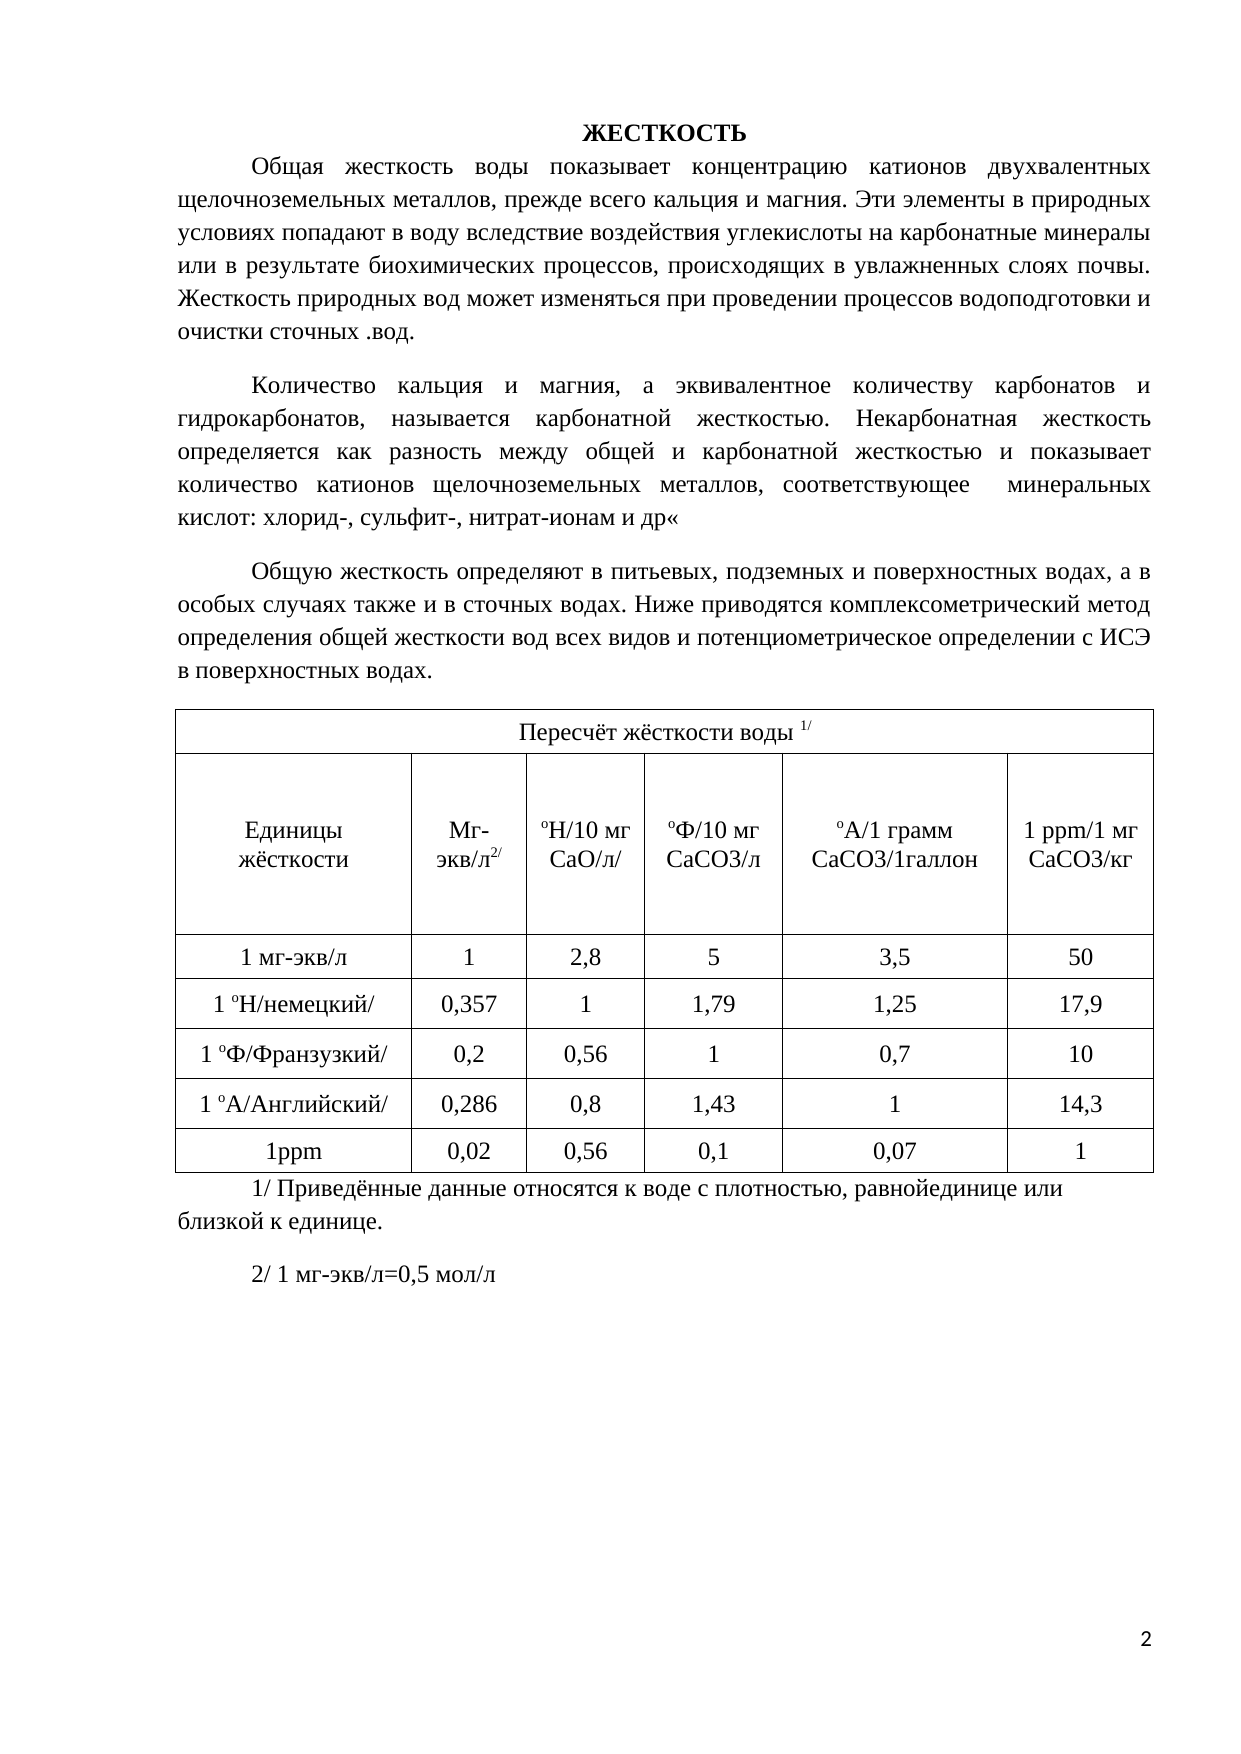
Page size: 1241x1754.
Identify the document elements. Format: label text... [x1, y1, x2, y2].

table_cell 0,8 [527, 1079, 644, 1128]
table_cell 1 [645, 1029, 782, 1078]
table_cell 3,5 [783, 935, 1007, 977]
table_cell оН/10 мг СаО/л/ [527, 754, 644, 934]
table_cell 1 [1008, 1129, 1153, 1172]
table_cell 2,8 [527, 935, 644, 977]
table_cell 1,79 [645, 979, 782, 1028]
text Общая жесткость воды показывает концентрацию катионов двухвалентных щелочноземельных металлов, прежде всего кальция и магния. Эти элементы в природных условиях попадают в воду вследствие воздействия углекислоты на карбонатные минералы или в результате биохимических процессов, происходящих в увлажненных слоях почвы. Жесткость природных вод может изменяться при проведении процессов водоподготовки и очистки сточных .вод. [177, 151, 1152, 345]
table_cell Мг-экв/л2/ [412, 754, 526, 934]
table_header Пересчёт жёсткости воды 1/ [176, 710, 1153, 753]
table_cell 0,56 [527, 1129, 644, 1172]
subtitle ЖЕСТКОСТЬ [177, 118, 1152, 147]
text Количество кальция и магния, а эквивалентное количеству карбонатов и гидрокарбонатов, называется карбонатной жесткостью. Некарбонатная жесткость определяется как разность между общей и карбонатной жесткостью и показывает количество катионов щелочноземельных металлов, соответствующее минеральных кислот: хлорид-, сульфит-, нитрат-ионам и др« [177, 370, 1152, 531]
table_cell 0,7 [783, 1029, 1007, 1078]
table_cell оФ/10 мг СаСО3/л [645, 754, 782, 934]
table_cell 0,286 [412, 1079, 526, 1128]
table_cell 1 [527, 979, 644, 1028]
table_cell 50 [1008, 935, 1153, 977]
table_cell 1 [783, 1079, 1007, 1128]
text 2/ 1 мг-экв/л=0,5 мол/л [177, 1259, 1152, 1288]
table_cell 1 [412, 935, 526, 977]
table_cell 10 [1008, 1029, 1153, 1078]
table_cell Единицы жёсткости [176, 754, 411, 934]
table_cell 5 [645, 935, 782, 977]
table_cell 1,25 [783, 979, 1007, 1028]
table_cell 1 оФ/Франзузкий/ [176, 1029, 411, 1078]
table_cell 14,3 [1008, 1079, 1153, 1128]
table_cell 1 оА/Английский/ [176, 1079, 411, 1128]
text Общую жесткость определяют в питьевых, подземных и поверхностных водах, а в особых случаях также и в сточных водах. Ниже приводятся комплексометрический метод определения общей жесткости вод всех видов и потенциометрическое определении с ИСЭ в поверхностных водах. [177, 556, 1152, 684]
text 1/ Приведённые данные относятся к воде с плотностью, равнойединице или близкой к единице. [177, 1173, 1152, 1234]
table_cell 0,357 [412, 979, 526, 1028]
table_cell 1 мг-экв/л [176, 935, 411, 977]
table_cell 1 оН/немецкий/ [176, 979, 411, 1028]
table_cell 1ppm [176, 1129, 411, 1172]
table_cell оА/1 грамм СаСО3/1галлон [783, 754, 1007, 934]
table_cell 0,02 [412, 1129, 526, 1172]
table_cell 1 ppm/1 мг СаСО3/кг [1008, 754, 1153, 934]
table_cell 0,07 [783, 1129, 1007, 1172]
table_cell 1,43 [645, 1079, 782, 1128]
table_cell 0,1 [645, 1129, 782, 1172]
table_cell 17,9 [1008, 979, 1153, 1028]
table_cell 0,56 [527, 1029, 644, 1078]
table_cell 0,2 [412, 1029, 526, 1078]
